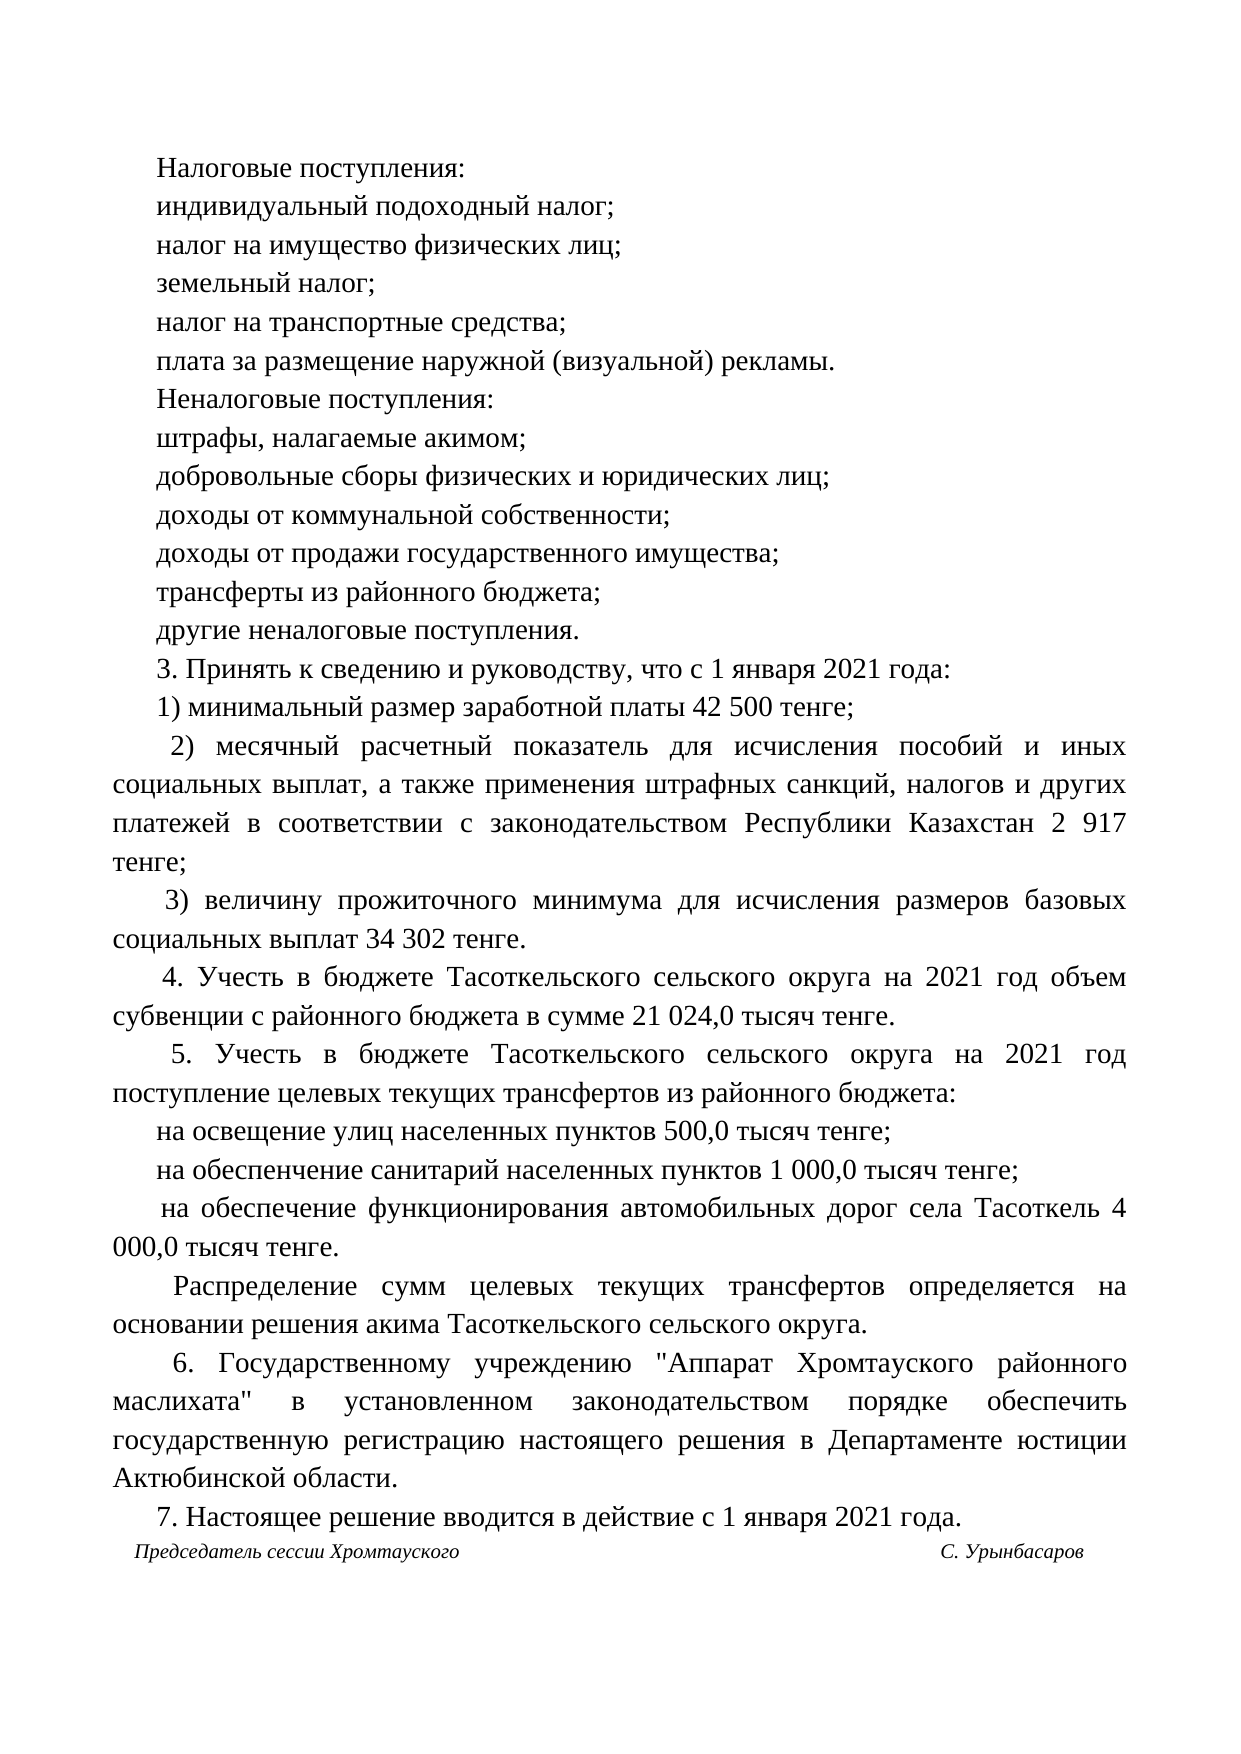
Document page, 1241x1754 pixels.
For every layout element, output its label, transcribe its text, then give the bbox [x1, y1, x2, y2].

text налог на транспортные средства; [112, 304, 1128, 338]
text 3. Принять к сведению и руководству, что с 1 января 2021 года: [112, 651, 1128, 684]
text индивидуальный подоходный налог; [112, 188, 1128, 222]
text добровольные сборы физических и юридических лиц; [112, 458, 1128, 492]
text штрафы, налагаемые акимом; [112, 420, 1128, 453]
text Неналоговые поступления: [112, 381, 1128, 415]
text на освещение улиц населенных пунктов 500,0 тысяч тенге; [112, 1113, 1128, 1147]
text трансферты из районного бюджета; [112, 574, 1128, 607]
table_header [101, 1538, 939, 1601]
text Распределение сумм целевых текущих трансфертов определяется на основании решения акима Тасоткельского сельского округа. [112, 1268, 1128, 1340]
text 7. Настоящее решение вводится в действие с 1 января 2021 года. [112, 1499, 1128, 1532]
text Налоговые поступления: [112, 150, 1128, 183]
text 2) месячный расчетный показатель для исчисления пособий и иных социальных выплат, а также применения штрафных санкций, налогов и других платежей в соответствии с законодательством Республики Казахстан 2 917 тенге; [112, 728, 1128, 877]
text на обеспечение функционирования автомобильных дорог села Тасоткель 4 000,0 тысяч тенге. [112, 1191, 1128, 1263]
text налог на имущество физических лиц; [112, 227, 1128, 261]
text на обеспенчение санитарий населенных пунктов 1 000,0 тысяч тенге; [112, 1152, 1128, 1186]
text доходы от продажи государственного имущества; [112, 535, 1128, 569]
text 6. Государственному учреждению "Аппарат Хромтауского районного маслихата" в установленном законодательством порядке обеспечить государственную регистрацию настоящего решения в Департаменте юстиции Актюбинской области. [112, 1345, 1128, 1494]
text земельный налог; [112, 266, 1128, 299]
text 5. Учесть в бюджете Тасоткельского сельского округа на 2021 год поступление целевых текущих трансфертов из районного бюджета: [112, 1036, 1128, 1108]
text доходы от коммунальной собственности; [112, 497, 1128, 530]
text 1) минимальный размер заработной платы 42 500 тенге; [112, 689, 1128, 723]
text другие неналоговые поступления. [112, 612, 1128, 646]
table_header С. Урынбасаров [939, 1538, 1240, 1601]
text плата за размещение наружной (визуальной) рекламы. [112, 343, 1128, 376]
text 4. Учесть в бюджете Тасоткельского сельского округа на 2021 год объем субвенции с районного бюджета в сумме 21 024,0 тысяч тенге. [112, 959, 1128, 1031]
text 3) величину прожиточного минимума для исчисления размеров базовых социальных выплат 34 302 тенге. [112, 882, 1128, 954]
